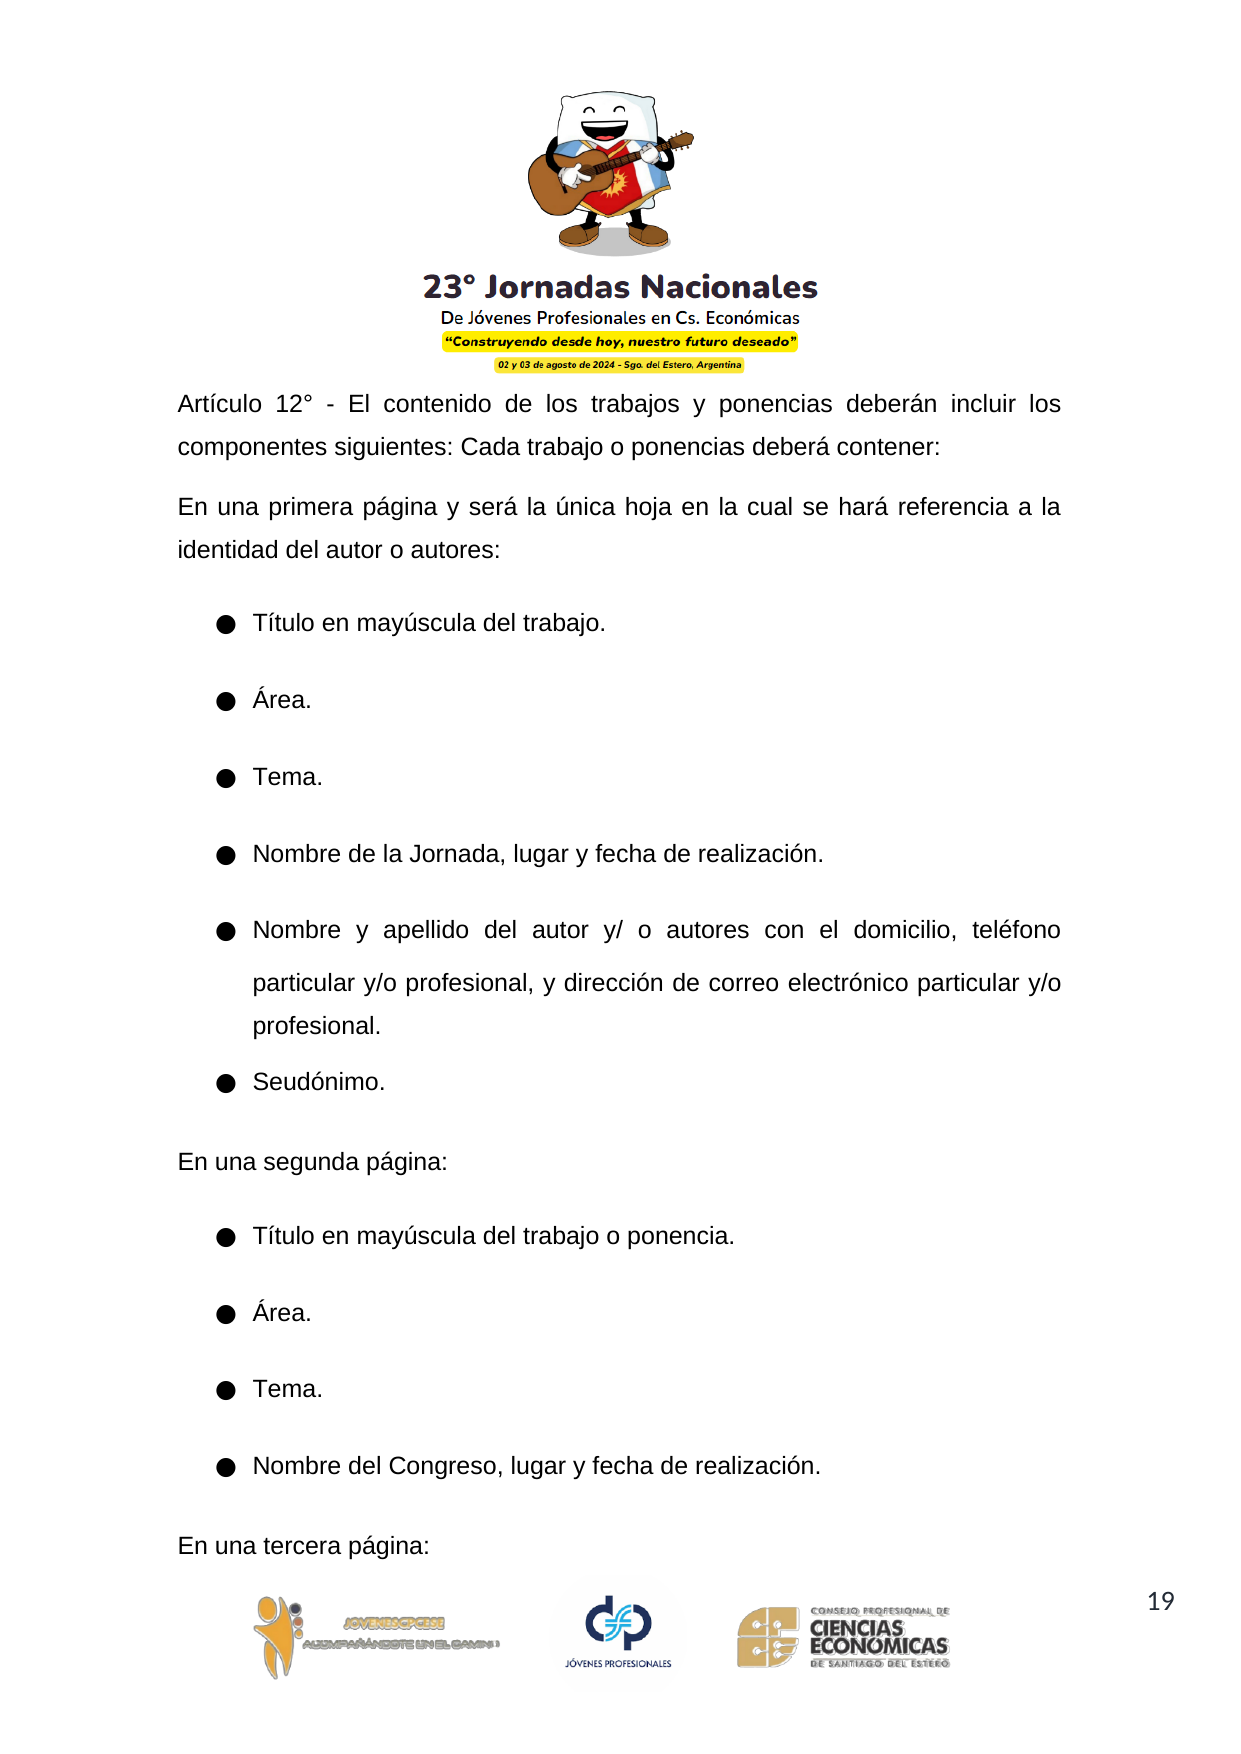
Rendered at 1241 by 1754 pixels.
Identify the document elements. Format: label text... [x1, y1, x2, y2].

list Tema. [215, 748, 1063, 799]
list Tema. [215, 1361, 1063, 1412]
text En una segunda página: [177, 1147, 1063, 1176]
text En una tercera página: [177, 1531, 1063, 1560]
list Título en mayúscula del trabajo o ponencia. [215, 1207, 1063, 1258]
list Área. [215, 1284, 1063, 1335]
list Nombre de la Jornada, lugar y fecha de realización. [215, 825, 1063, 876]
list Seudónimo. [215, 1054, 1063, 1105]
text En una primera página y será la única hoja en la cual se hará referencia a la identidad del autor o autores: [177, 492, 1063, 563]
list Área. [215, 671, 1063, 723]
picture [320, 73, 921, 389]
picture [241, 1575, 973, 1692]
list Nombre del Congreso, lugar y fecha de realización. [215, 1438, 1063, 1489]
text Artículo 12° - El contenido de los trabajos y ponencias deberán incluir los componentes siguientes: Cada trabajo o ponencias deberá contener: [177, 389, 1063, 461]
list Título en mayúscula del trabajo. [215, 594, 1063, 646]
list Nombre y apellido del autor y/ o autores con el domicilio, teléfono particular y/o profesional, y dirección de correo electrónico particular y/o profesional. [215, 902, 1063, 1039]
